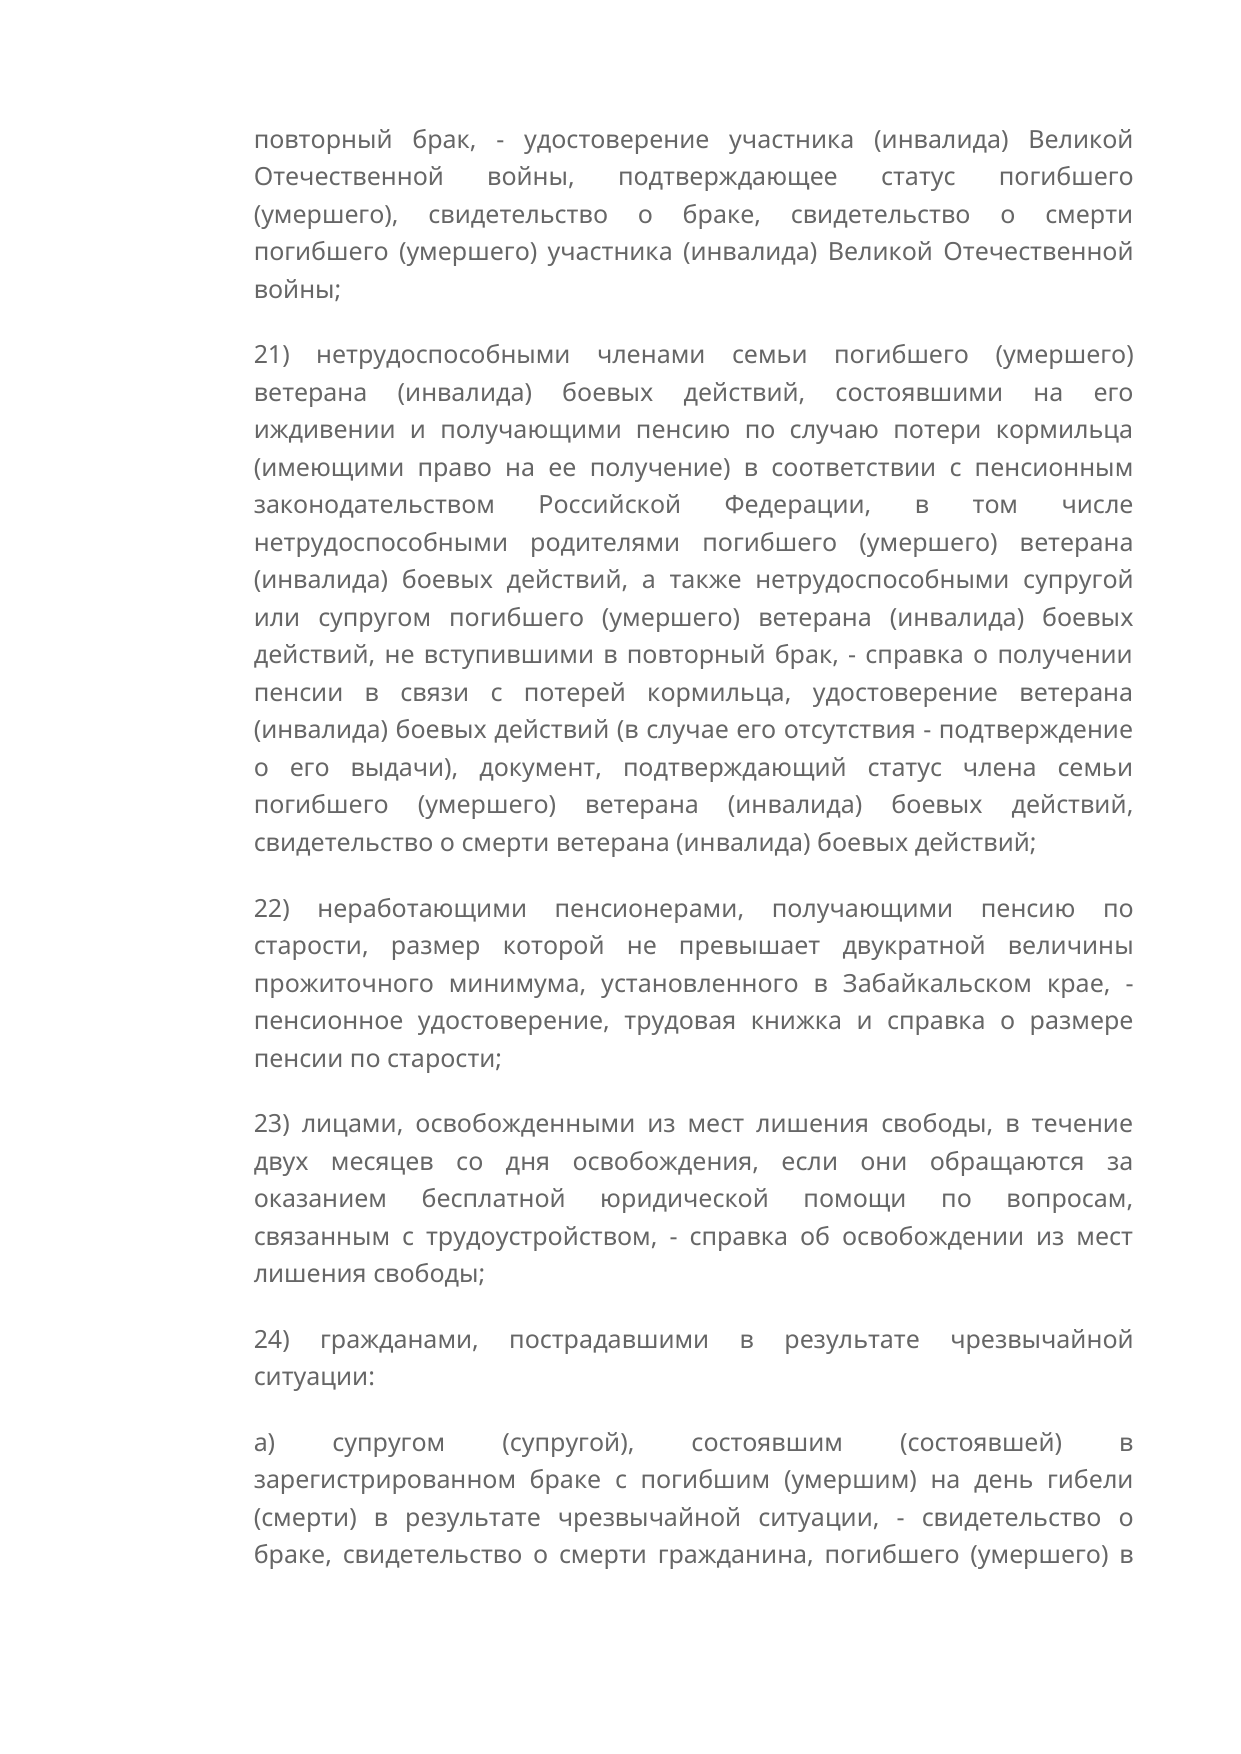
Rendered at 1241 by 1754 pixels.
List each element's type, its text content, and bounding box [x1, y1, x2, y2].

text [253, 1421, 1134, 1571]
text 21) нетрудоспособными членами семьи погибшего (умершего) ветерана (инвалида) боевых действий, состоявшими на его иждивении и получающими пенсию по случаю потери кормильца (имеющими право на ее получение) в соответствии с пенсионным законодательством Российской Федерации, в том числе нетрудоспособными родителями погибшего (умершего) ветерана (инвалида) боевых действий, а также нетрудоспособными супругой или супругом погибшего (умершего) ветерана (инвалида) боевых действий, не вступившими в повторный брак, - справка о получении пенсии в связи с потерей кормильца, удостоверение ветерана (инвалида) боевых действий (в случае его отсутствия - подтверждение о его выдачи), документ, подтверждающий статус члена семьи погибшего (умершего) ветерана (инвалида) боевых действий, свидетельство о смерти ветерана (инвалида) боевых действий; [253, 334, 1134, 859]
text 22) неработающими пенсионерами, получающими пенсию по старости, размер которой не превышает двукратной величины прожиточного минимума, установленного в Забайкальском крае, - пенсионное удостоверение, трудовая книжка и справка о размере пенсии по старости; [253, 887, 1134, 1074]
text 24) гражданами, пострадавшими в результате чрезвычайной ситуации: [253, 1318, 1134, 1393]
text 23) лицами, освобожденными из мест лишения свободы, в течение двух месяцев со дня освобождения, если они обращаются за оказанием бесплатной юридической помощи по вопросам, связанным с трудоустройством, - справка об освобождении из мест лишения свободы; [253, 1102, 1134, 1290]
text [253, 118, 1134, 306]
